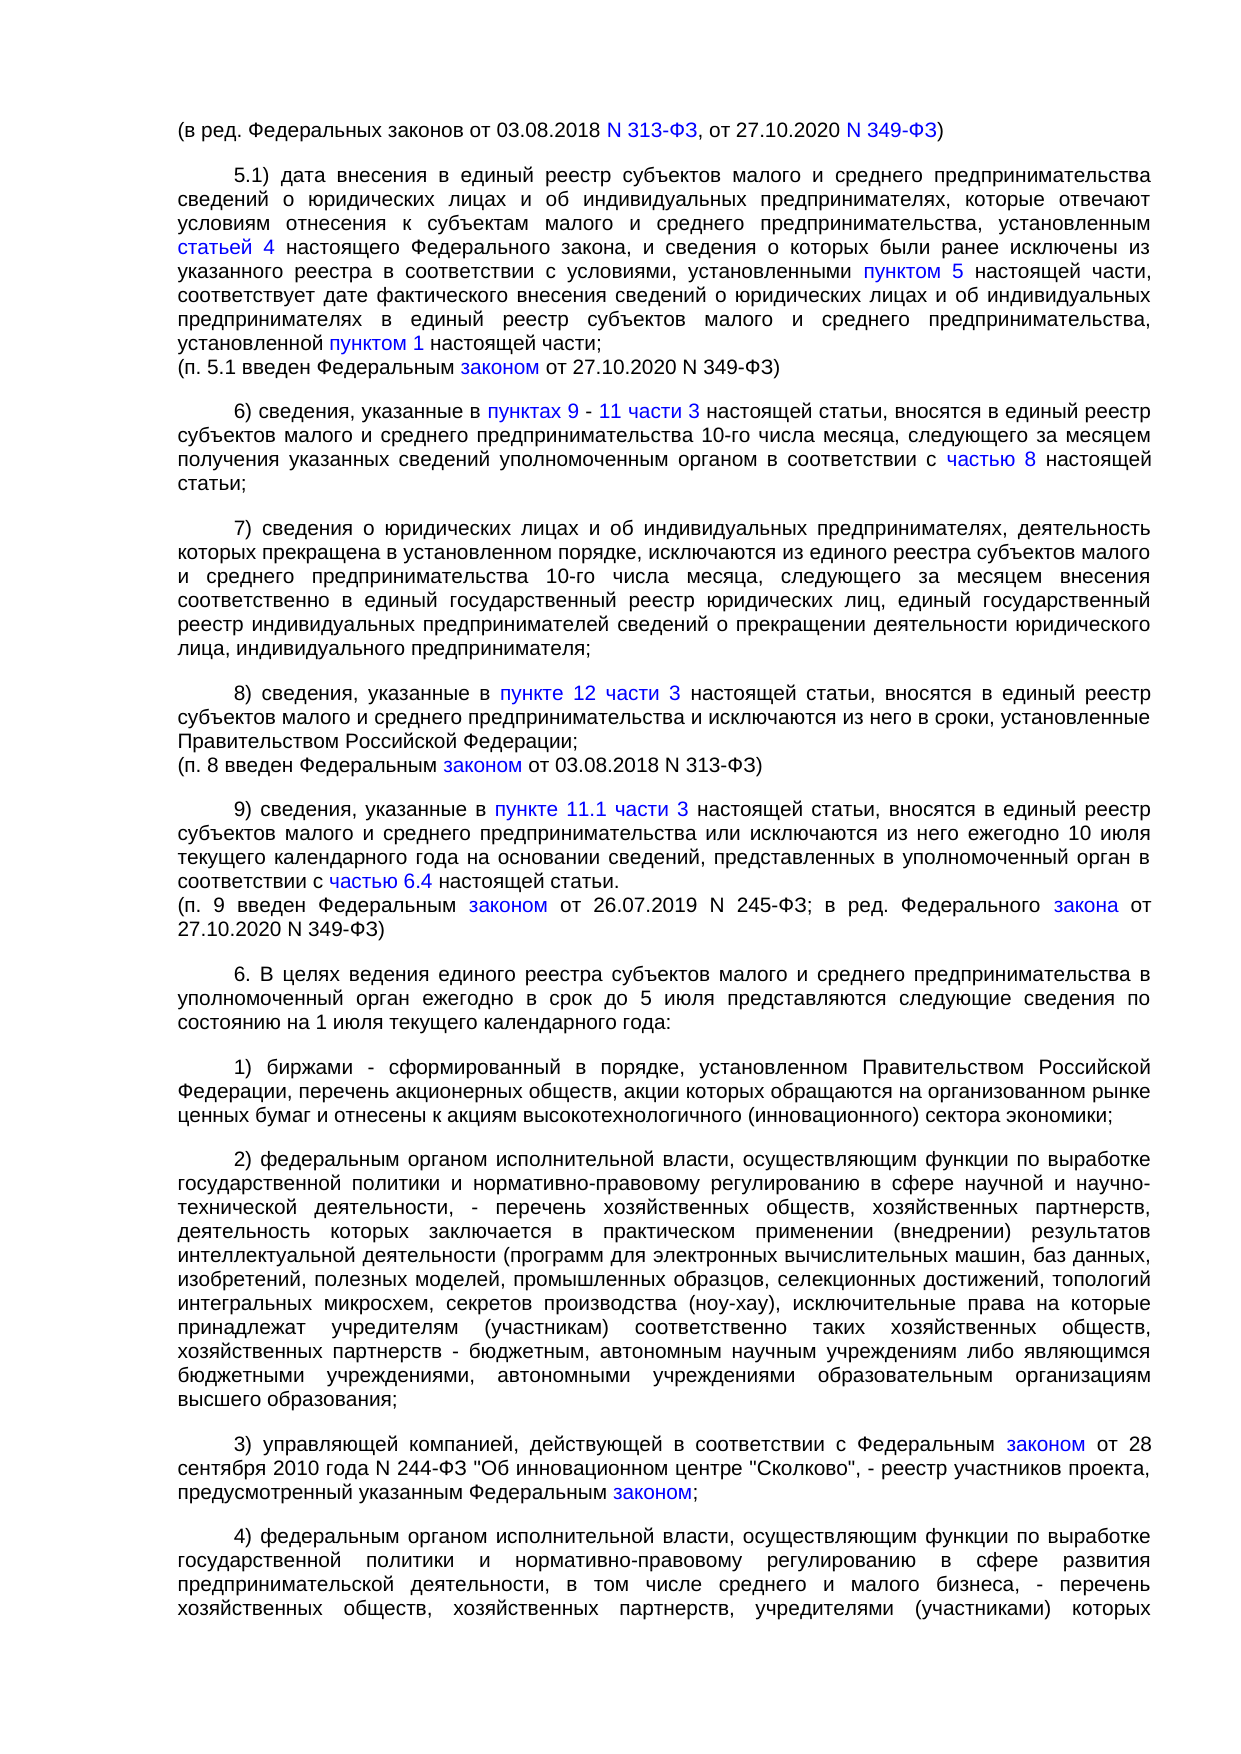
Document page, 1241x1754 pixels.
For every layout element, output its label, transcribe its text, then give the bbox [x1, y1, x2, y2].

text (в ред. Федеральных законов от 03.08.2018 N 313-ФЗ, от 27.10.2020 N 349-ФЗ) [177, 118, 1152, 142]
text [177, 1524, 1152, 1620]
text 2) федеральным органом исполнительной власти, осуществляющим функции по выработке государственной политики и нормативно-правовому регулированию в сфере научной и научно-технической деятельности, - перечень хозяйственных обществ, хозяйственных партнерств, деятельность которых заключается в практическом применении (внедрении) результатов интеллектуальной деятельности (программ для электронных вычислительных машин, баз данных, изобретений, полезных моделей, промышленных образцов, селекционных достижений, топологий интегральных микросхем, секретов производства (ноу-хау), исключительные права на которые принадлежат учредителям (участникам) соответственно таких хозяйственных обществ, хозяйственных партнерств - бюджетным, автономным научным учреждениям либо являющимся бюджетными учреждениями, автономными учреждениями образовательным организациям высшего образования; [177, 1147, 1152, 1411]
text (п. 5.1 введен Федеральным законом от 27.10.2020 N 349-ФЗ) [177, 354, 1152, 378]
text 7) сведения о юридических лицах и об индивидуальных предпринимателях, деятельность которых прекращена в установленном порядке, исключаются из единого реестра субъектов малого и среднего предпринимательства 10-го числа месяца, следующего за месяцем внесения соответственно в единый государственный реестр юридических лиц, единый государственный реестр индивидуальных предпринимателей сведений о прекращении деятельности юридического лица, индивидуального предпринимателя; [177, 516, 1152, 660]
text 3) управляющей компанией, действующей в соответствии с Федеральным законом от 28 сентября 2010 года N 244-ФЗ "Об инновационном центре "Сколково", - реестр участников проекта, предусмотренный указанным Федеральным законом; [177, 1432, 1152, 1503]
text 5.1) дата внесения в единый реестр субъектов малого и среднего предпринимательства сведений о юридических лицах и об индивидуальных предпринимателях, которые отвечают условиям отнесения к субъектам малого и среднего предпринимательства, установленным статьей 4 настоящего Федерального закона, и сведения о которых были ранее исключены из указанного реестра в соответствии с условиями, установленными пунктом 5 настоящей части, соответствует дате фактического внесения сведений о юридических лицах и об индивидуальных предпринимателях в единый реестр субъектов малого и среднего предпринимательства, установленной пунктом 1 настоящей части; [177, 163, 1152, 354]
text (п. 9 введен Федеральным законом от 26.07.2019 N 245-ФЗ; в ред. Федерального закона от 27.10.2020 N 349-ФЗ) [177, 893, 1152, 941]
text 9) сведения, указанные в пункте 11.1 части 3 настоящей статьи, вносятся в единый реестр субъектов малого и среднего предпринимательства или исключаются из него ежегодно 10 июля текущего календарного года на основании сведений, представленных в уполномоченный орган в соответствии с частью 6.4 настоящей статьи. [177, 797, 1152, 893]
text 8) сведения, указанные в пункте 12 части 3 настоящей статьи, вносятся в единый реестр субъектов малого и среднего предпринимательства и исключаются из него в сроки, установленные Правительством Российской Федерации; [177, 681, 1152, 752]
text 1) биржами - сформированный в порядке, установленном Правительством Российской Федерации, перечень акционерных обществ, акции которых обращаются на организованном рынке ценных бумаг и отнесены к акциям высокотехнологичного (инновационного) сектора экономики; [177, 1054, 1152, 1126]
text 6) сведения, указанные в пунктах 9 - 11 части 3 настоящей статьи, вносятся в единый реестр субъектов малого и среднего предпринимательства 10-го числа месяца, следующего за месяцем получения указанных сведений уполномоченным органом в соответствии с частью 8 настоящей статьи; [177, 399, 1152, 495]
text 6. В целях ведения единого реестра субъектов малого и среднего предпринимательства в уполномоченный орган ежегодно в срок до 5 июля представляются следующие сведения по состоянию на 1 июля текущего календарного года: [177, 962, 1152, 1034]
text (п. 8 введен Федеральным законом от 03.08.2018 N 313-ФЗ) [177, 752, 1152, 776]
